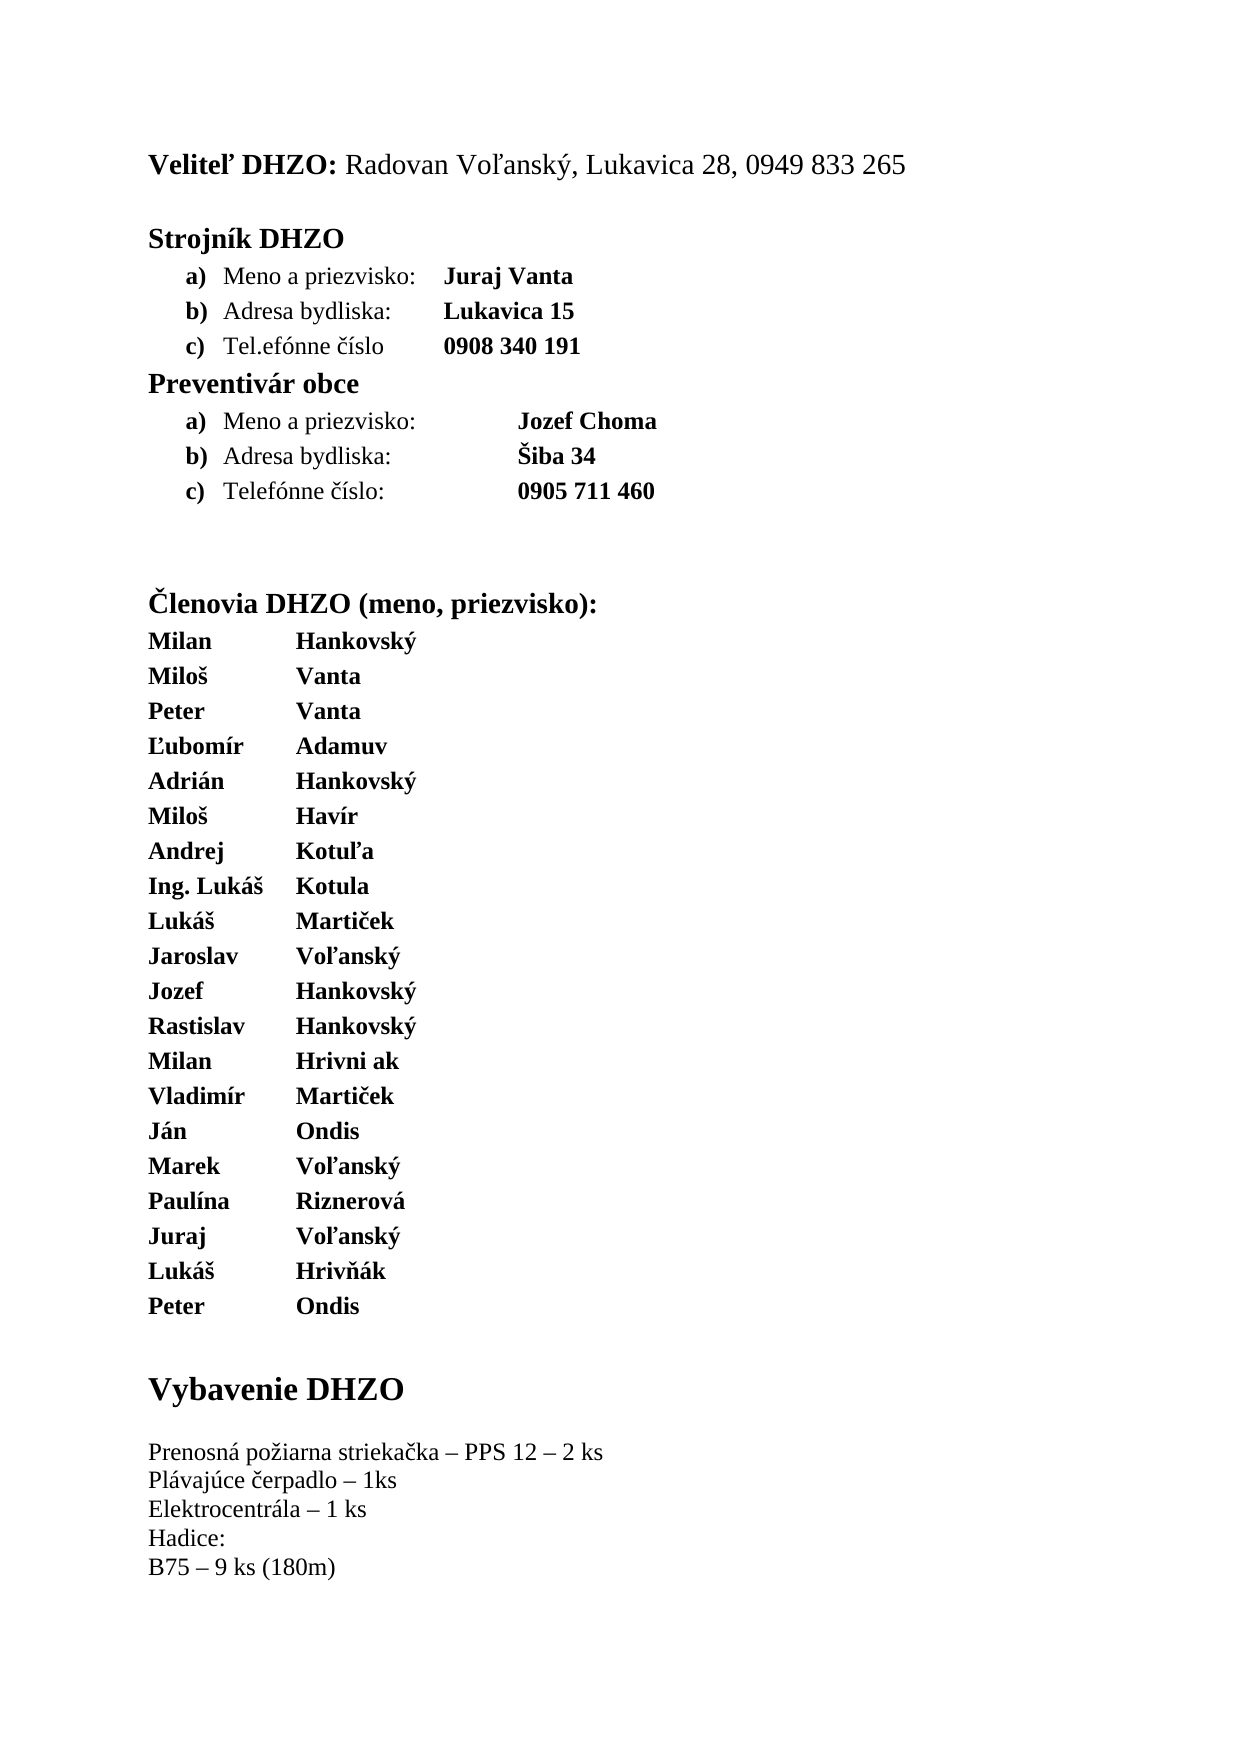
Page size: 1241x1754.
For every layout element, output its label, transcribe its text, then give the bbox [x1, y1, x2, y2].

text Preventivár obce [148, 366, 1092, 400]
text Ján Ondis [148, 1116, 1092, 1144]
list Meno a priezvisko: Jozef Choma [185, 406, 1092, 435]
text Marek Voľanský [148, 1151, 1092, 1179]
text Andrej Kotuľa [148, 836, 1092, 864]
text Miloš Vanta [148, 661, 1092, 689]
text Veliteľ DHZO: Radovan Voľanský, Lukavica 28, 0949 833 265 [148, 147, 1092, 180]
text Paulína Riznerová [148, 1186, 1092, 1214]
text Plávajúce čerpadlo – 1ks [148, 1465, 1092, 1494]
text Členovia DHZO (meno, priezvisko): [148, 586, 1092, 619]
text Juraj Voľanský [148, 1221, 1092, 1249]
text Ing. Lukáš Kotula [148, 871, 1092, 899]
text Lukáš Martiček [148, 906, 1092, 934]
text Ľubomír Adamuv [148, 731, 1092, 759]
text Adrián Hankovský [148, 766, 1092, 794]
text Jaroslav Voľanský [148, 941, 1092, 969]
text Strojník DHZO [148, 222, 1092, 255]
text Vladimír Martiček [148, 1081, 1092, 1109]
text Milan Hankovský [148, 626, 1092, 654]
subtitle Vybavenie DHZO [148, 1369, 1092, 1408]
list Tel.efónne číslo 0908 340 191 [185, 331, 1092, 360]
text Milan Hrivni ak [148, 1046, 1092, 1074]
list Adresa bydliska: Šiba 34 [185, 441, 1092, 470]
text Elektrocentrála – 1 ks [148, 1494, 1092, 1523]
list Meno a priezvisko: Juraj Vanta [185, 261, 1092, 290]
list Telefónne číslo: 0905 711 460 [185, 476, 1092, 505]
text Prenosná požiarna striekačka – PPS 12 – 2 ks [148, 1437, 1092, 1465]
list Adresa bydliska: Lukavica 15 [185, 296, 1092, 325]
text Miloš Havír [148, 801, 1092, 829]
text Lukáš Hrivňák [148, 1256, 1092, 1284]
text Hadice: [148, 1523, 1092, 1552]
text Jozef Hankovský [148, 976, 1092, 1004]
text Peter Vanta [148, 696, 1092, 724]
text Peter Ondis [148, 1291, 1092, 1319]
text B75 – 9 ks (180m) [148, 1552, 1092, 1580]
text Rastislav Hankovský [148, 1011, 1092, 1039]
